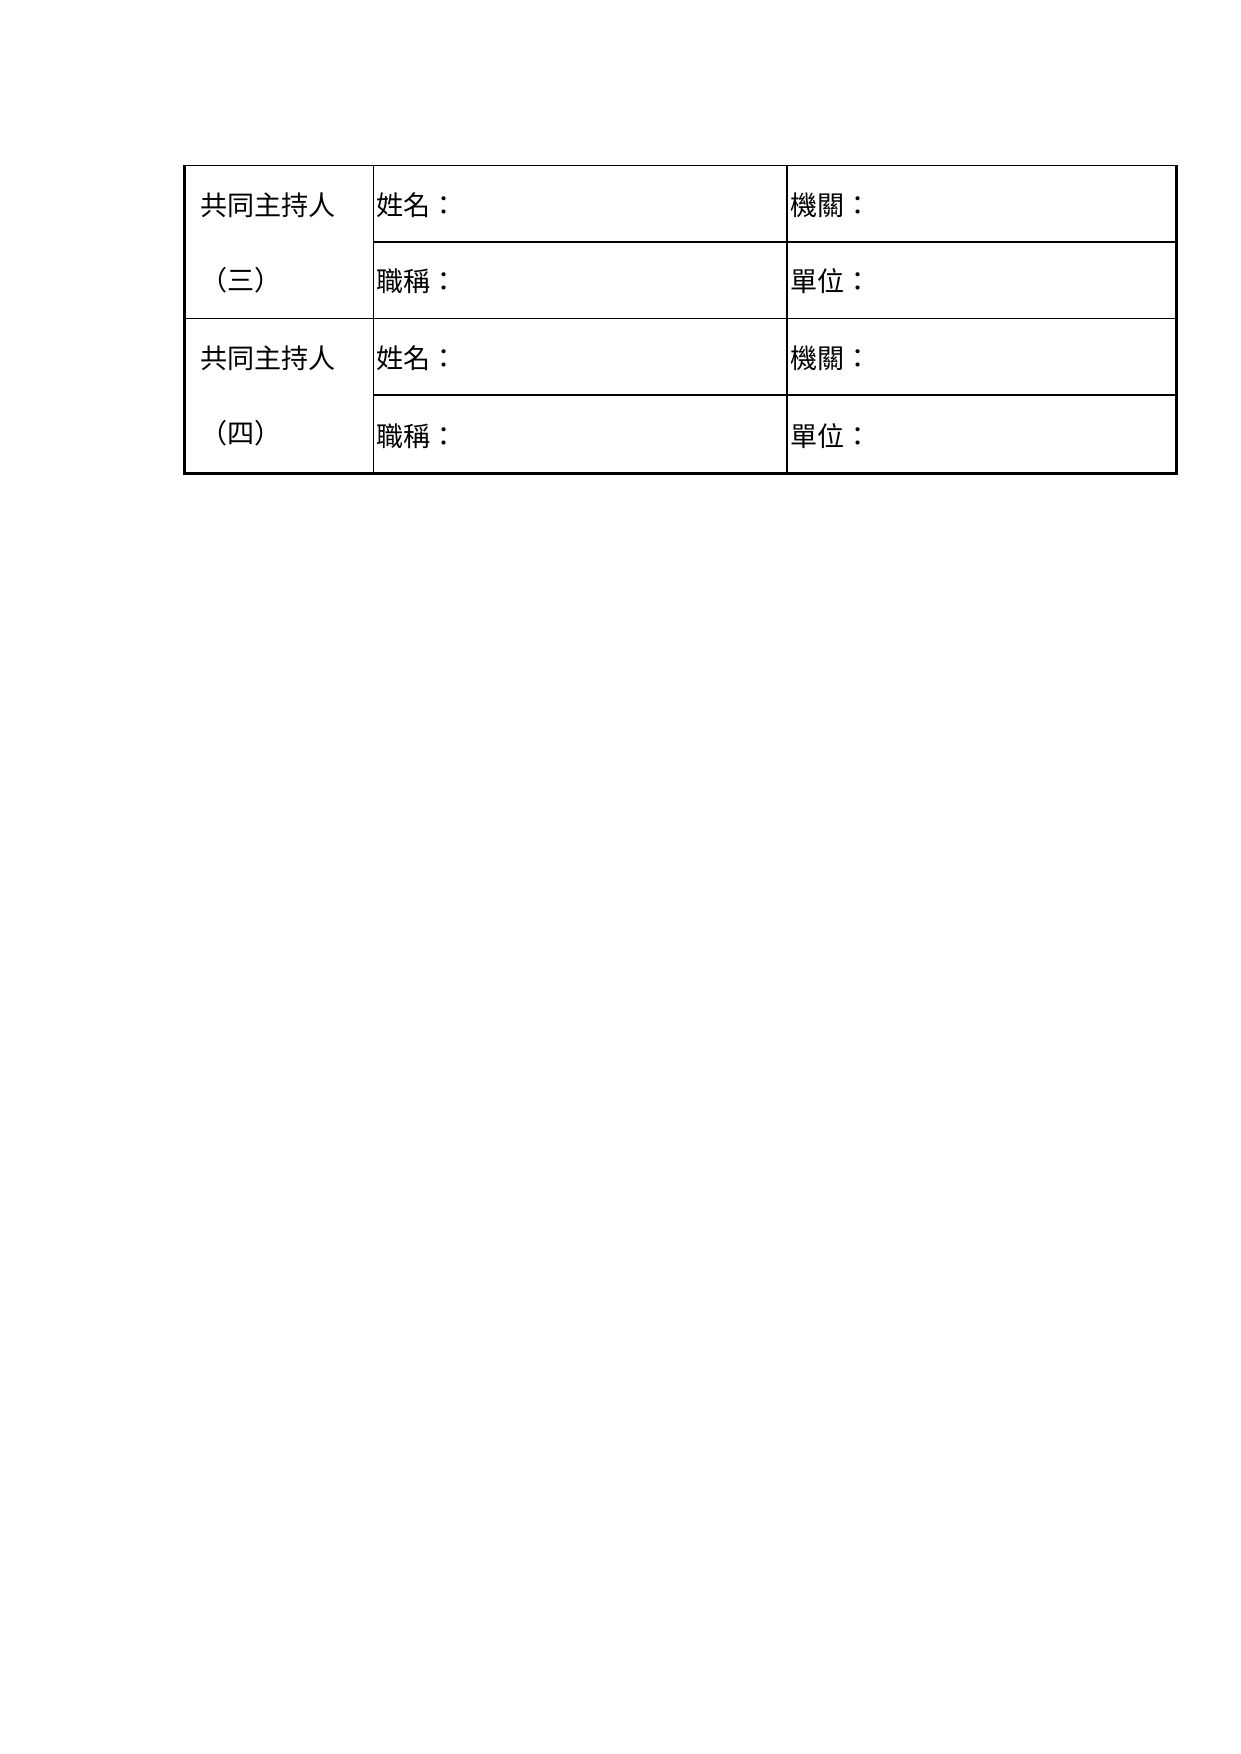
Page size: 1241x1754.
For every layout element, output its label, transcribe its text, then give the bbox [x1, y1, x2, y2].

table_cell 共同主持人 （三） [186, 166, 373, 318]
table_cell 姓名： [374, 319, 786, 394]
table_cell 職稱： [374, 396, 786, 472]
table_cell 單位： [788, 243, 1175, 318]
table_cell 職稱： [374, 243, 786, 318]
table_cell 機關： [788, 166, 1175, 241]
table_cell 單位： [788, 396, 1175, 472]
table_cell 共同主持人 （四） [186, 319, 373, 472]
table_cell 姓名： [374, 166, 786, 241]
table_cell 機關： [788, 319, 1175, 394]
